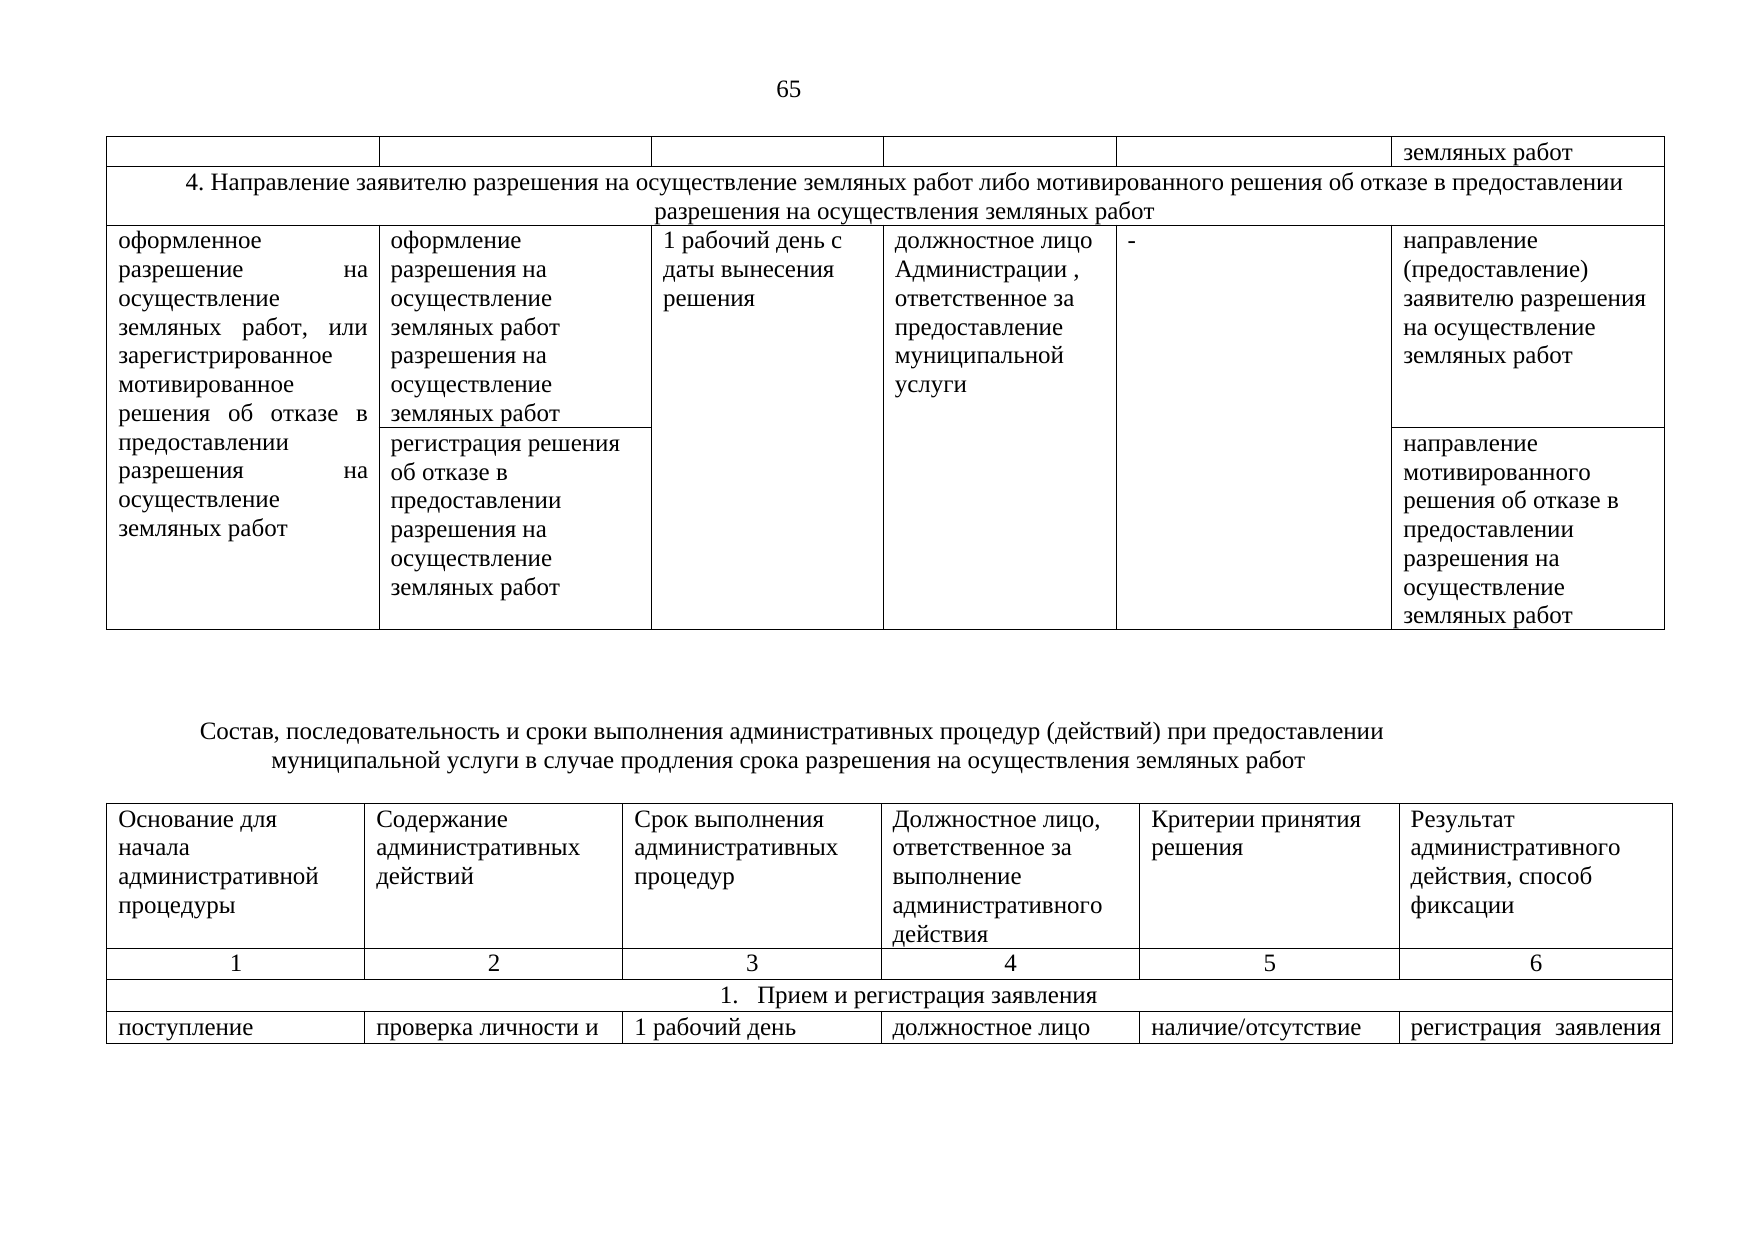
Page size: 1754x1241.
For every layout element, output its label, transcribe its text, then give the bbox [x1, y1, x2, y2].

table_cell 3 [623, 949, 881, 979]
table_cell 1 рабочий день с даты вынесения решения [652, 226, 883, 629]
table_cell 1 рабочий день [623, 1012, 881, 1042]
table_header Должностное лицо, ответственное за выполнение административного действия [882, 804, 1139, 947]
table_cell оформленное разрешение на осуществление земляных работ, или зарегистрированное мотивированное решения об отказе в предоставлении разрешения на осуществление земляных работ [107, 226, 379, 629]
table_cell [107, 1012, 364, 1042]
table_header Результат административного действия, способ фиксации [1400, 804, 1672, 947]
table_header Содержание административных действий [365, 804, 622, 947]
table_cell Прием и регистрация заявления [107, 980, 1672, 1011]
table_header Срок выполнения административных процедур [623, 804, 881, 947]
table_cell 5 [1140, 949, 1399, 979]
table_header Основание для начала административной процедуры [107, 804, 364, 947]
table_cell направление (предоставление) заявителю разрешения на осуществление земляных работ [1392, 226, 1664, 427]
table_header Критерии принятия решения [1140, 804, 1399, 947]
table_cell 2 [365, 949, 622, 979]
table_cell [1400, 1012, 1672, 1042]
table_cell должностное лицо Администрации , ответственное за предоставление муниципальной услуги [884, 226, 1116, 629]
table_cell 1 [107, 949, 364, 979]
table_cell оформление разрешения на осуществление земляных работ разрешения на осуществление земляных работ [380, 226, 651, 427]
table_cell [365, 1012, 622, 1042]
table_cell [882, 1012, 1139, 1042]
table_cell 4. Направление заявителю разрешения на осуществление земляных работ либо мотивированного решения об отказе в предоставлении разрешения на осуществления земляных работ [107, 167, 1664, 224]
table_cell 6 [1400, 949, 1672, 979]
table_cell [1392, 137, 1664, 166]
table_cell 4 [882, 949, 1139, 979]
table_cell - [1117, 226, 1391, 629]
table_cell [1140, 1012, 1399, 1042]
text Состав, последовательность и сроки выполнения административных процедур (действий) при предоставлении муниципальной услуги в случае продления срока разрешения на осуществления земляных работ [118, 716, 1459, 774]
table_cell направление мотивированного решения об отказе в предоставлении разрешения на осуществление земляных работ [1392, 428, 1664, 629]
table_cell регистрация решения об отказе в предоставлении разрешения на осуществление земляных работ [380, 428, 651, 629]
